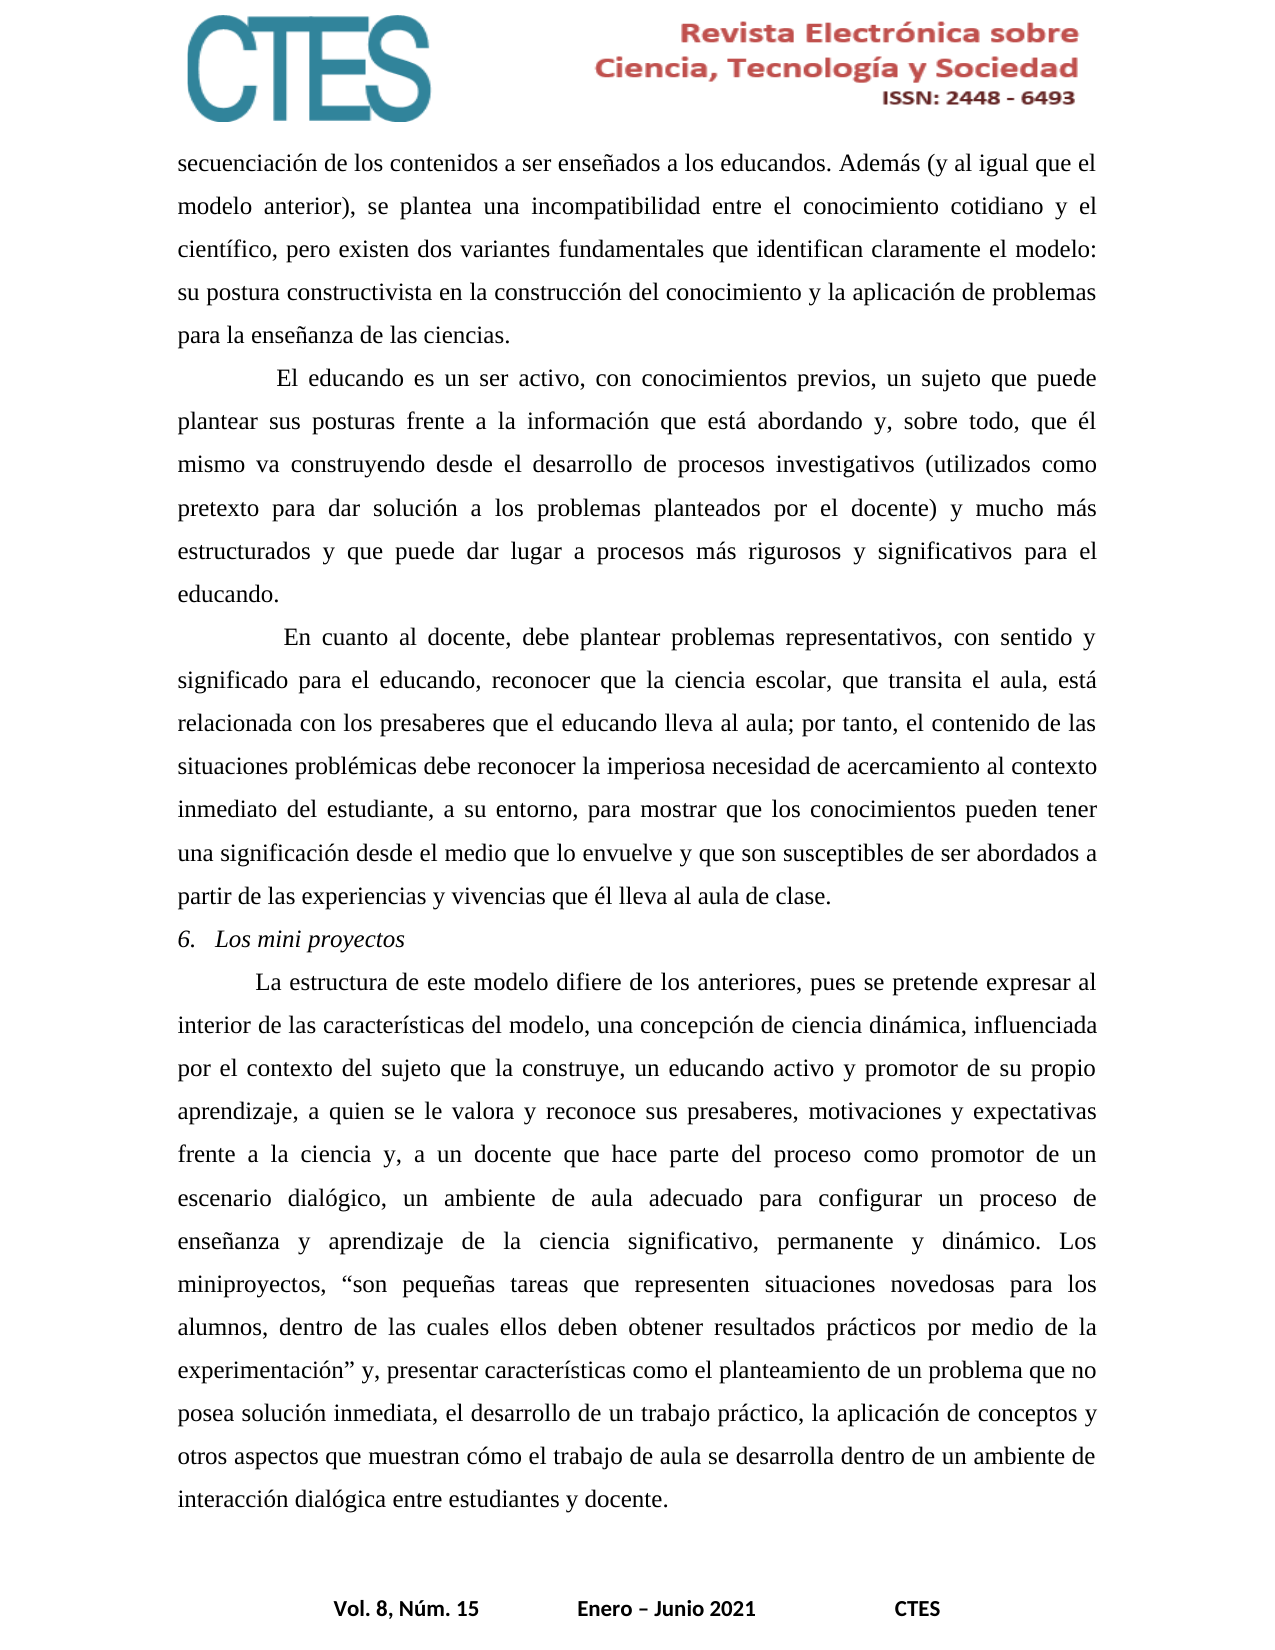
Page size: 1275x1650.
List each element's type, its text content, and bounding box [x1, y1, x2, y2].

list Los mini proyectos [177, 924, 1098, 953]
text El educando es un ser activo, con conocimientos previos, un sujeto que puede plantear sus posturas frente a la información que está abordando y, sobre todo, que él mismo va construyendo desde el desarrollo de procesos investigativos (utilizados como pretexto para dar solución a los problemas planteados por el docente) y mucho más estructurados y que puede dar lugar a procesos más rigurosos y significativos para el educando. [177, 363, 1098, 608]
text La estructura de este modelo difiere de los anteriores, pues se pretende expresar al interior de las características del modelo, una concepción de ciencia dinámica, influenciada por el contexto del sujeto que la construye, un educando activo y promotor de su propio aprendizaje, a quien se le valora y reconoce sus presaberes, motivaciones y expectativas frente a la ciencia y, a un docente que hace parte del proceso como promotor de un escenario dialógico, un ambiente de aula adecuado para configurar un proceso de enseñanza y aprendizaje de la ciencia significativo, permanente y dinámico. Los miniproyectos, “son pequeñas tareas que representen situaciones novedosas para los alumnos, dentro de las cuales ellos deben obtener resultados prácticos por medio de la experimentación” y, presentar características como el planteamiento de un problema que no posea solución inmediata, el desarrollo de un trabajo práctico, la aplicación de conceptos y otros aspectos que muestran cómo el trabajo de aula se desarrolla dentro de un ambiente de interacción dialógica entre estudiantes y docente. [177, 967, 1098, 1513]
text En cuanto al docente, debe plantear problemas representativos, con sentido y significado para el educando, reconocer que la ciencia escolar, que transita el aula, está relacionada con los presaberes que el educando lleva al aula; por tanto, el contenido de las situaciones problémicas debe reconocer la imperiosa necesidad de acercamiento al contexto inmediato del estudiante, a su entorno, para mostrar que los conocimientos pueden tener una significación desde el medio que lo envuelve y que son susceptibles de ser abordados a partir de las experiencias y vivencias que él lleva al aula de clase. [177, 622, 1098, 909]
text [177, 148, 1098, 349]
picture [187, 14, 1088, 122]
